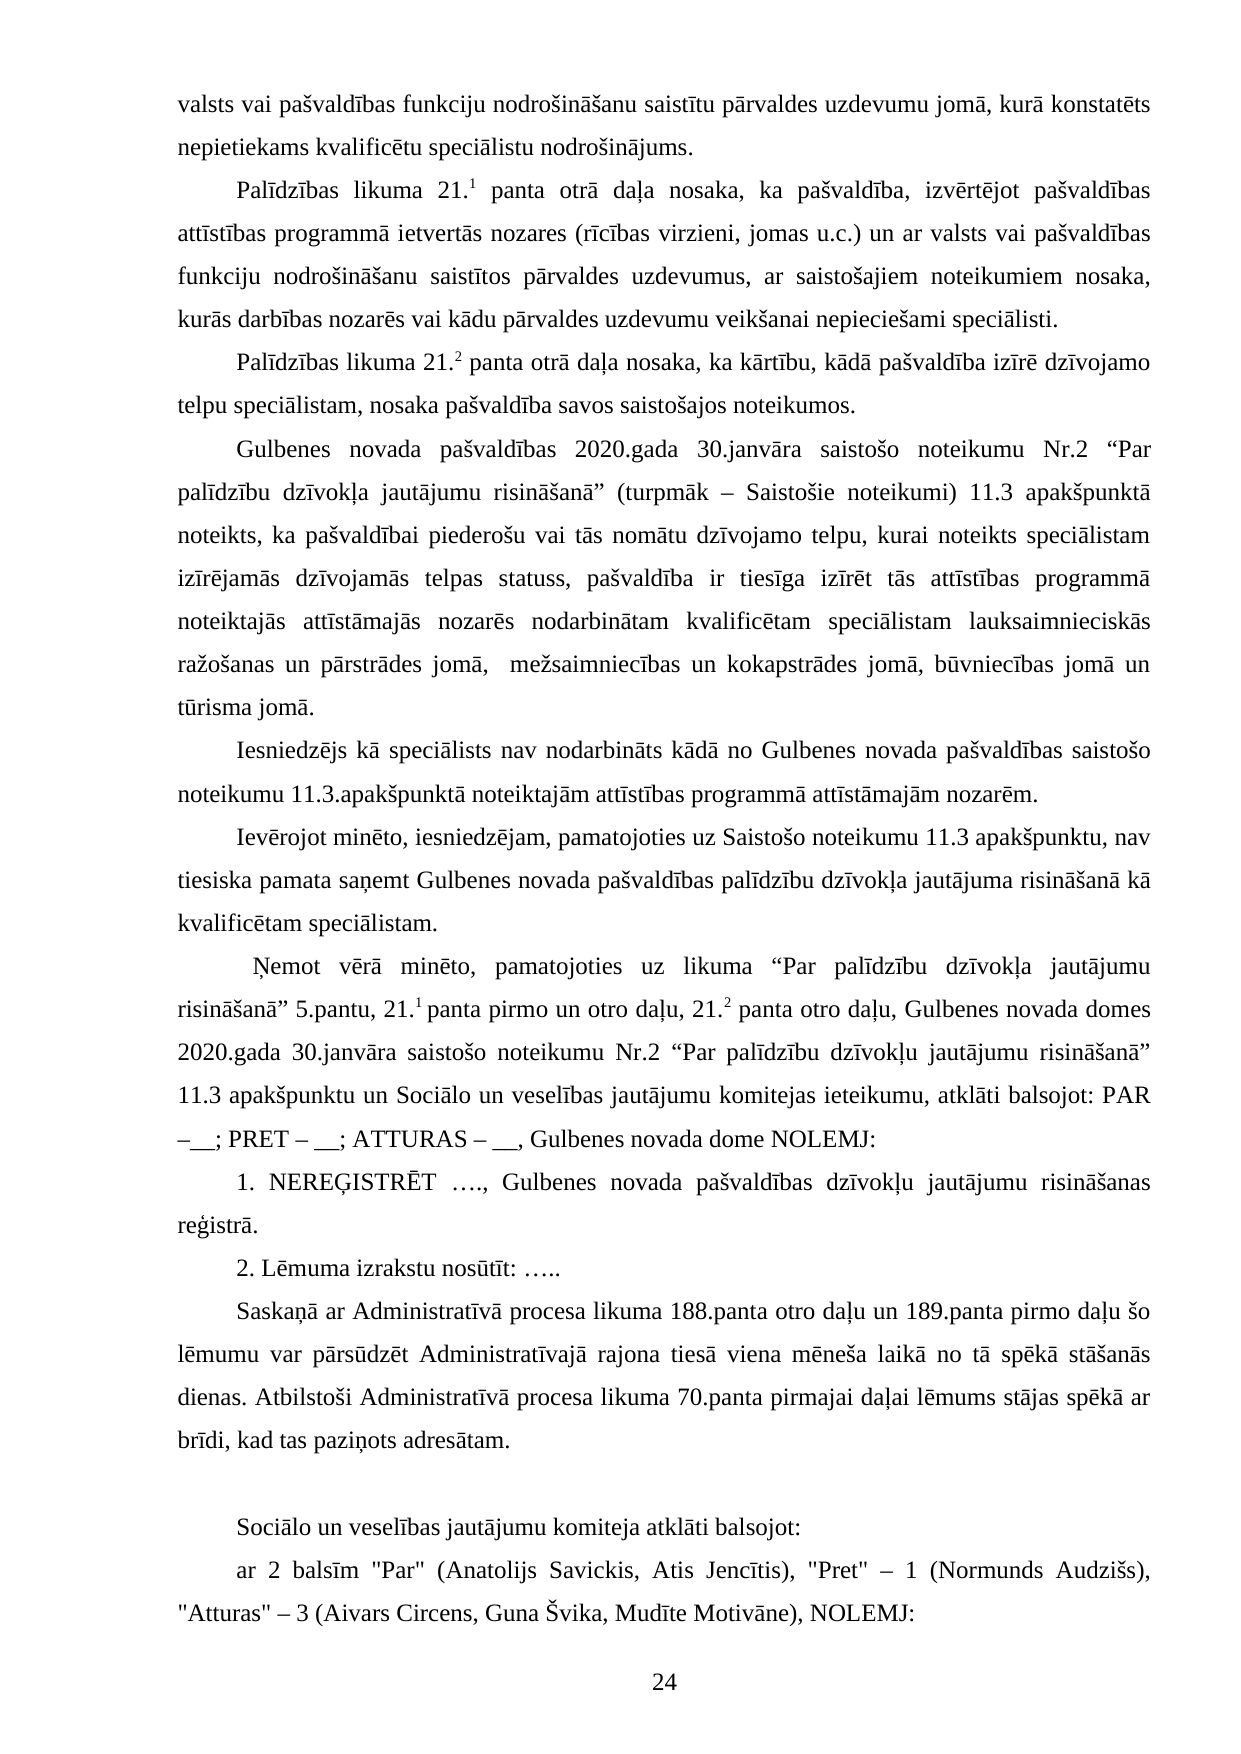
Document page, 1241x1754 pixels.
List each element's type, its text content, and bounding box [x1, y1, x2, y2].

text Saskaņā ar Administratīvā procesa likuma 188.panta otro daļu un 189.panta pirmo daļu šo lēmumu var pārsūdzēt Administratīvajā rajona tiesā viena mēneša laikā no tā spēkā stāšanās dienas. Atbilstoši Administratīvā procesa likuma 70.panta pirmajai daļai lēmums stājas spēkā ar brīdi, kad tas paziņots adresātam. [177, 1296, 1152, 1454]
text Gulbenes novada pašvaldības 2020.gada 30.janvāra saistošo noteikumu Nr.2 “Par palīdzību dzīvokļa jautājumu risināšanā” (turpmāk – Saistošie noteikumi) 11.3 apakšpunktā noteikts, ka pašvaldībai piederošu vai tās nomātu dzīvojamo telpu, kurai noteikts speciālistam izīrējamās dzīvojamās telpas statuss, pašvaldība ir tiesīga izīrēt tās attīstības programmā noteiktajās attīstāmajās nozarēs nodarbinātam kvalificētam speciālistam lauksaimnieciskās ražošanas un pārstrādes jomā, mežsaimniecības un kokapstrādes jomā, būvniecības jomā un tūrisma jomā. [177, 434, 1152, 721]
text 2. Lēmuma izrakstu nosūtīt: ….. [177, 1253, 1152, 1282]
text Ievērojot minēto, iesniedzējam, pamatojoties uz Saistošo noteikumu 11.3 apakšpunktu, nav tiesiska pamata saņemt Gulbenes novada pašvaldības palīdzību dzīvokļa jautājuma risināšanā kā kvalificētam speciālistam. [177, 822, 1152, 937]
text Palīdzības likuma 21.2 panta otrā daļa nosaka, ka kārtību, kādā pašvaldība izīrē dzīvojamo telpu speciālistam, nosaka pašvaldība savos saistošajos noteikumos. [177, 347, 1152, 419]
text ar 2 balsīm "Par" (Anatolijs Savickis, Atis Jencītis), "Pret" – 1 (Normunds Audzišs), "Atturas" – 3 (Aivars Circens, Guna Švika, Mudīte Motivāne), NOLEMJ: [177, 1555, 1152, 1627]
text 1. NEREĢISTRĒT …., Gulbenes novada pašvaldības dzīvokļu jautājumu risināšanas reģistrā. [177, 1167, 1152, 1239]
text Sociālo un veselības jautājumu komiteja atklāti balsojot: [177, 1512, 1152, 1541]
text Iesniedzējs kā speciālists nav nodarbināts kādā no Gulbenes novada pašvaldības saistošo noteikumu 11.3.apakšpunktā noteiktajām attīstības programmā attīstāmajām nozarēm. [177, 736, 1152, 807]
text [177, 89, 1152, 161]
text Ņemot vērā minēto, pamatojoties uz likuma “Par palīdzību dzīvokļa jautājumu risināšanā” 5.pantu, 21.1 panta pirmo un otro daļu, 21.2 panta otro daļu, Gulbenes novada domes 2020.gada 30.janvāra saistošo noteikumu Nr.2 “Par palīdzību dzīvokļu jautājumu risināšanā” 11.3 apakšpunktu un Sociālo un veselības jautājumu komitejas ieteikumu, atklāti balsojot: PAR –__; PRET – __; ATTURAS – __, Gulbenes novada dome NOLEMJ: [177, 951, 1152, 1152]
text Palīdzības likuma 21.1 panta otrā daļa nosaka, ka pašvaldība, izvērtējot pašvaldības attīstības programmā ietvertās nozares (rīcības virzieni, jomas u.c.) un ar valsts vai pašvaldības funkciju nodrošināšanu saistītos pārvaldes uzdevumus, ar saistošajiem noteikumiem nosaka, kurās darbības nozarēs vai kādu pārvaldes uzdevumu veikšanai nepieciešami speciālisti. [177, 175, 1152, 333]
